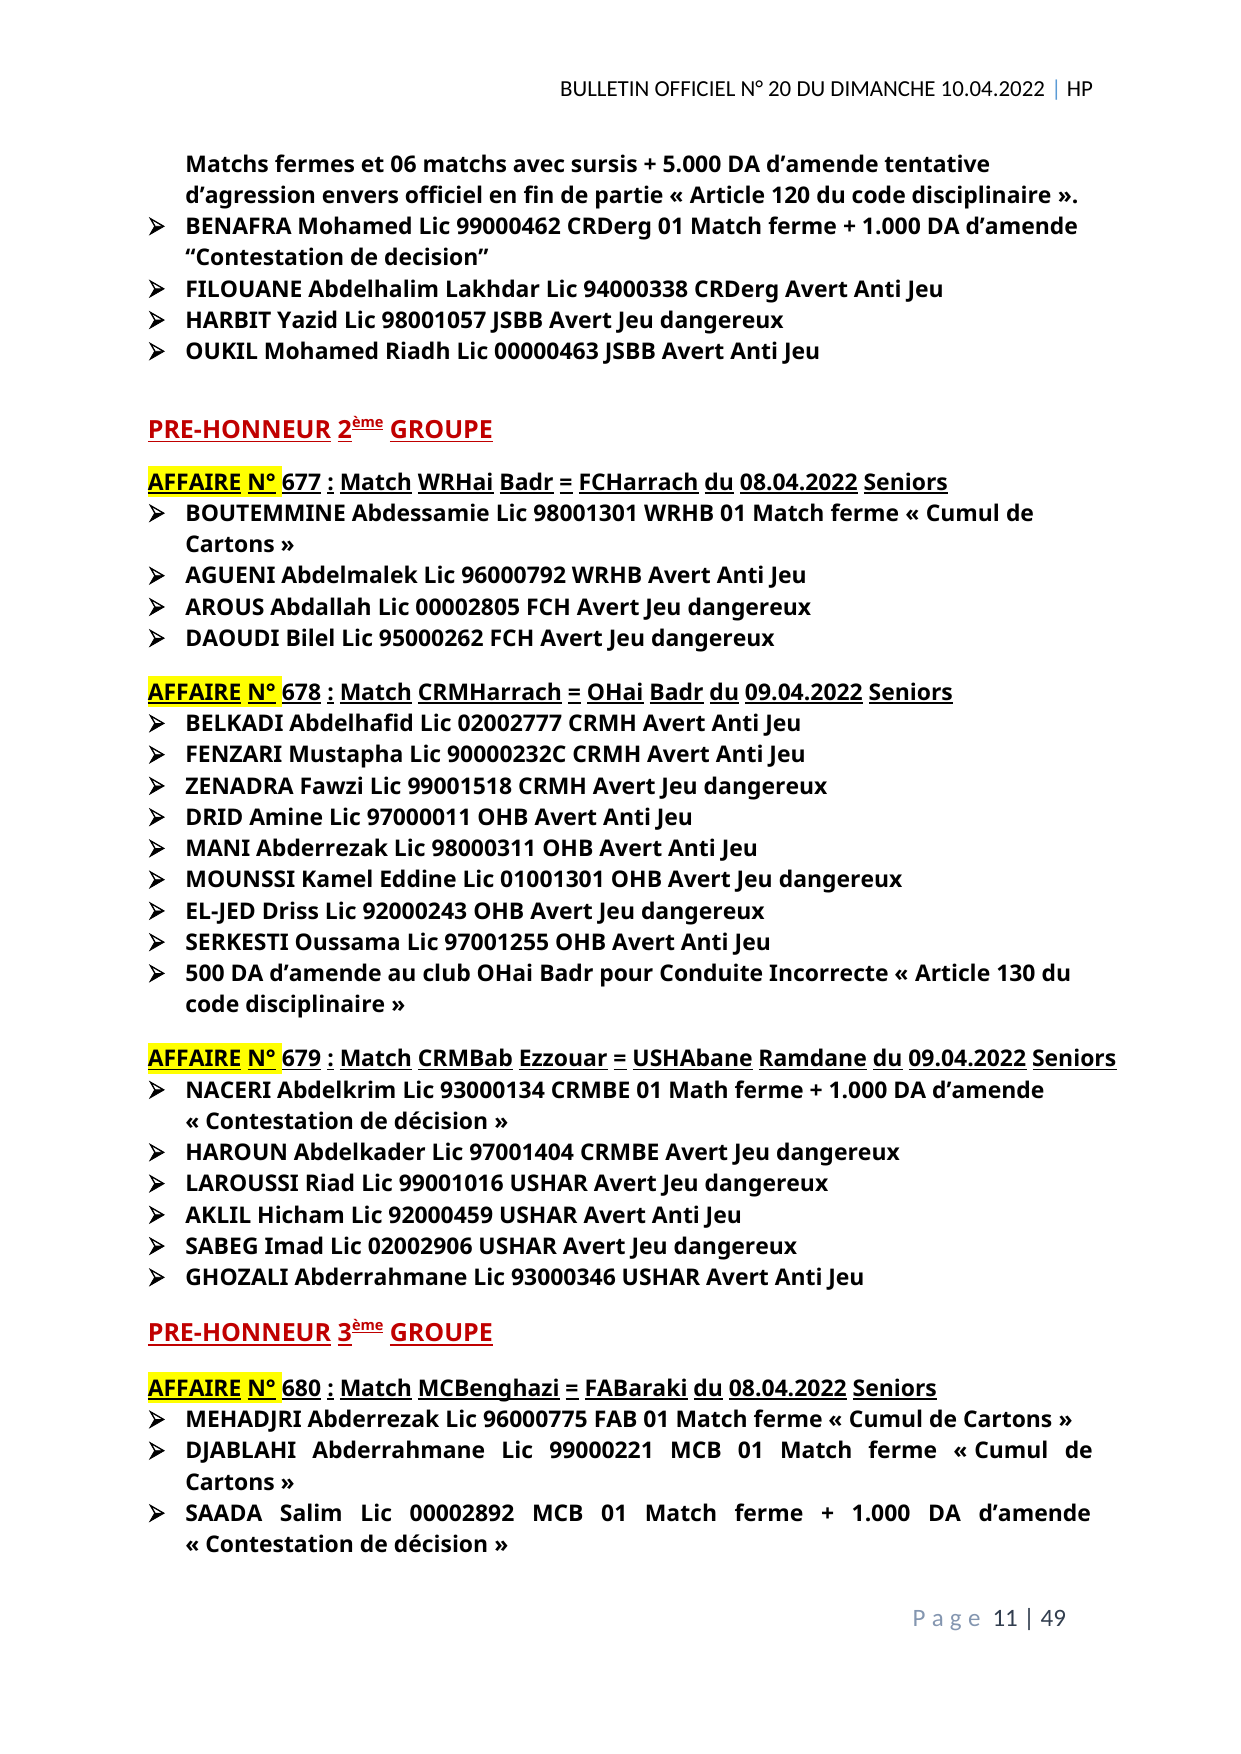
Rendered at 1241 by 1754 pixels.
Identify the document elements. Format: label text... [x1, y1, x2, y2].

list EL-JED Driss Lic 92000243 OHB Avert Jeu dangereux [148, 895, 1093, 926]
list AGUENI Abdelmalek Lic 96000792 WRHB Avert Anti Jeu [148, 559, 1093, 591]
list SAADA Salim Lic 00002892 MCB 01 Match ferme + 1.000 DA d’amende « Contestation de décision » [148, 1497, 1093, 1559]
text PRE-HONNEUR 2ème GROUPE [148, 412, 1093, 446]
list BENAFRA Mohamed Lic 99000462 CRDerg 01 Match ferme + 1.000 DA d’amende “Contestation de decision” [148, 210, 1093, 273]
text AFFAIRE N° 679 : Match CRMBab Ezzouar = USHAbane Ramdane du 09.04.2022 Seniors [148, 1042, 1211, 1074]
list SERKESTI Oussama Lic 97001255 OHB Avert Anti Jeu [148, 926, 1093, 957]
list MOUNSSI Kamel Eddine Lic 01001301 OHB Avert Jeu dangereux [148, 863, 1093, 895]
list SABEG Imad Lic 02002906 USHAR Avert Jeu dangereux [148, 1230, 1093, 1261]
list GHOZALI Abderrahmane Lic 93000346 USHAR Avert Anti Jeu [148, 1261, 1093, 1292]
text AFFAIRE N° 680 : Match MCBenghazi = FABaraki du 08.04.2022 Seniors [282, 1372, 1211, 1403]
list ZENADRA Fawzi Lic 99001518 CRMH Avert Jeu dangereux [148, 770, 1093, 801]
list DJABLAHI Abderrahmane Lic 99000221 MCB 01 Match ferme « Cumul de Cartons » [148, 1434, 1093, 1497]
list 500 DA d’amende au club OHai Badr pour Conduite Incorrecte « Article 130 du code disciplinaire » [148, 957, 1093, 1020]
text PRE-HONNEUR 3ème GROUPE [148, 1315, 1093, 1349]
list HAROUN Abdelkader Lic 97001404 CRMBE Avert Jeu dangereux [148, 1136, 1093, 1167]
list AROUS Abdallah Lic 00002805 FCH Avert Jeu dangereux [148, 591, 1093, 622]
list MEHADJRI Abderrezak Lic 96000775 FAB 01 Match ferme « Cumul de Cartons » [148, 1403, 1122, 1434]
list HARBIT Yazid Lic 98001057 JSBB Avert Jeu dangereux [148, 304, 1093, 335]
list DRID Amine Lic 97000011 OHB Avert Anti Jeu [148, 801, 1093, 832]
list LAROUSSI Riad Lic 99001016 USHAR Avert Jeu dangereux [148, 1167, 1093, 1199]
list NACERI Abdelkrim Lic 93000134 CRMBE 01 Math ferme + 1.000 DA d’amende « Contestation de décision » [148, 1074, 1093, 1136]
text AFFAIRE N° 678 : Match CRMHarrach = OHai Badr du 09.04.2022 Seniors [282, 676, 1122, 707]
list FENZARI Mustapha Lic 90000232C CRMH Avert Anti Jeu [148, 738, 1093, 770]
text AFFAIRE N° 677 : Match WRHai Badr = FCHarrach du 08.04.2022 Seniors [282, 466, 1122, 497]
list BELKADI Abdelhafid Lic 02002777 CRMH Avert Anti Jeu [148, 707, 1093, 738]
list AKLIL Hicham Lic 92000459 USHAR Avert Anti Jeu [148, 1199, 1093, 1230]
list BOUTEMMINE Abdessamie Lic 98001301 WRHB 01 Match ferme « Cumul de Cartons » [148, 497, 1093, 559]
list MANI Abderrezak Lic 98000311 OHB Avert Anti Jeu [148, 832, 1093, 863]
list DAOUDI Bilel Lic 95000262 FCH Avert Jeu dangereux [148, 622, 1093, 653]
list FILOUANE Abdelhalim Lakhdar Lic 94000338 CRDerg Avert Anti Jeu [148, 273, 1093, 304]
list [148, 148, 1107, 210]
list OUKIL Mohamed Riadh Lic 00000463 JSBB Avert Anti Jeu [148, 335, 1093, 366]
